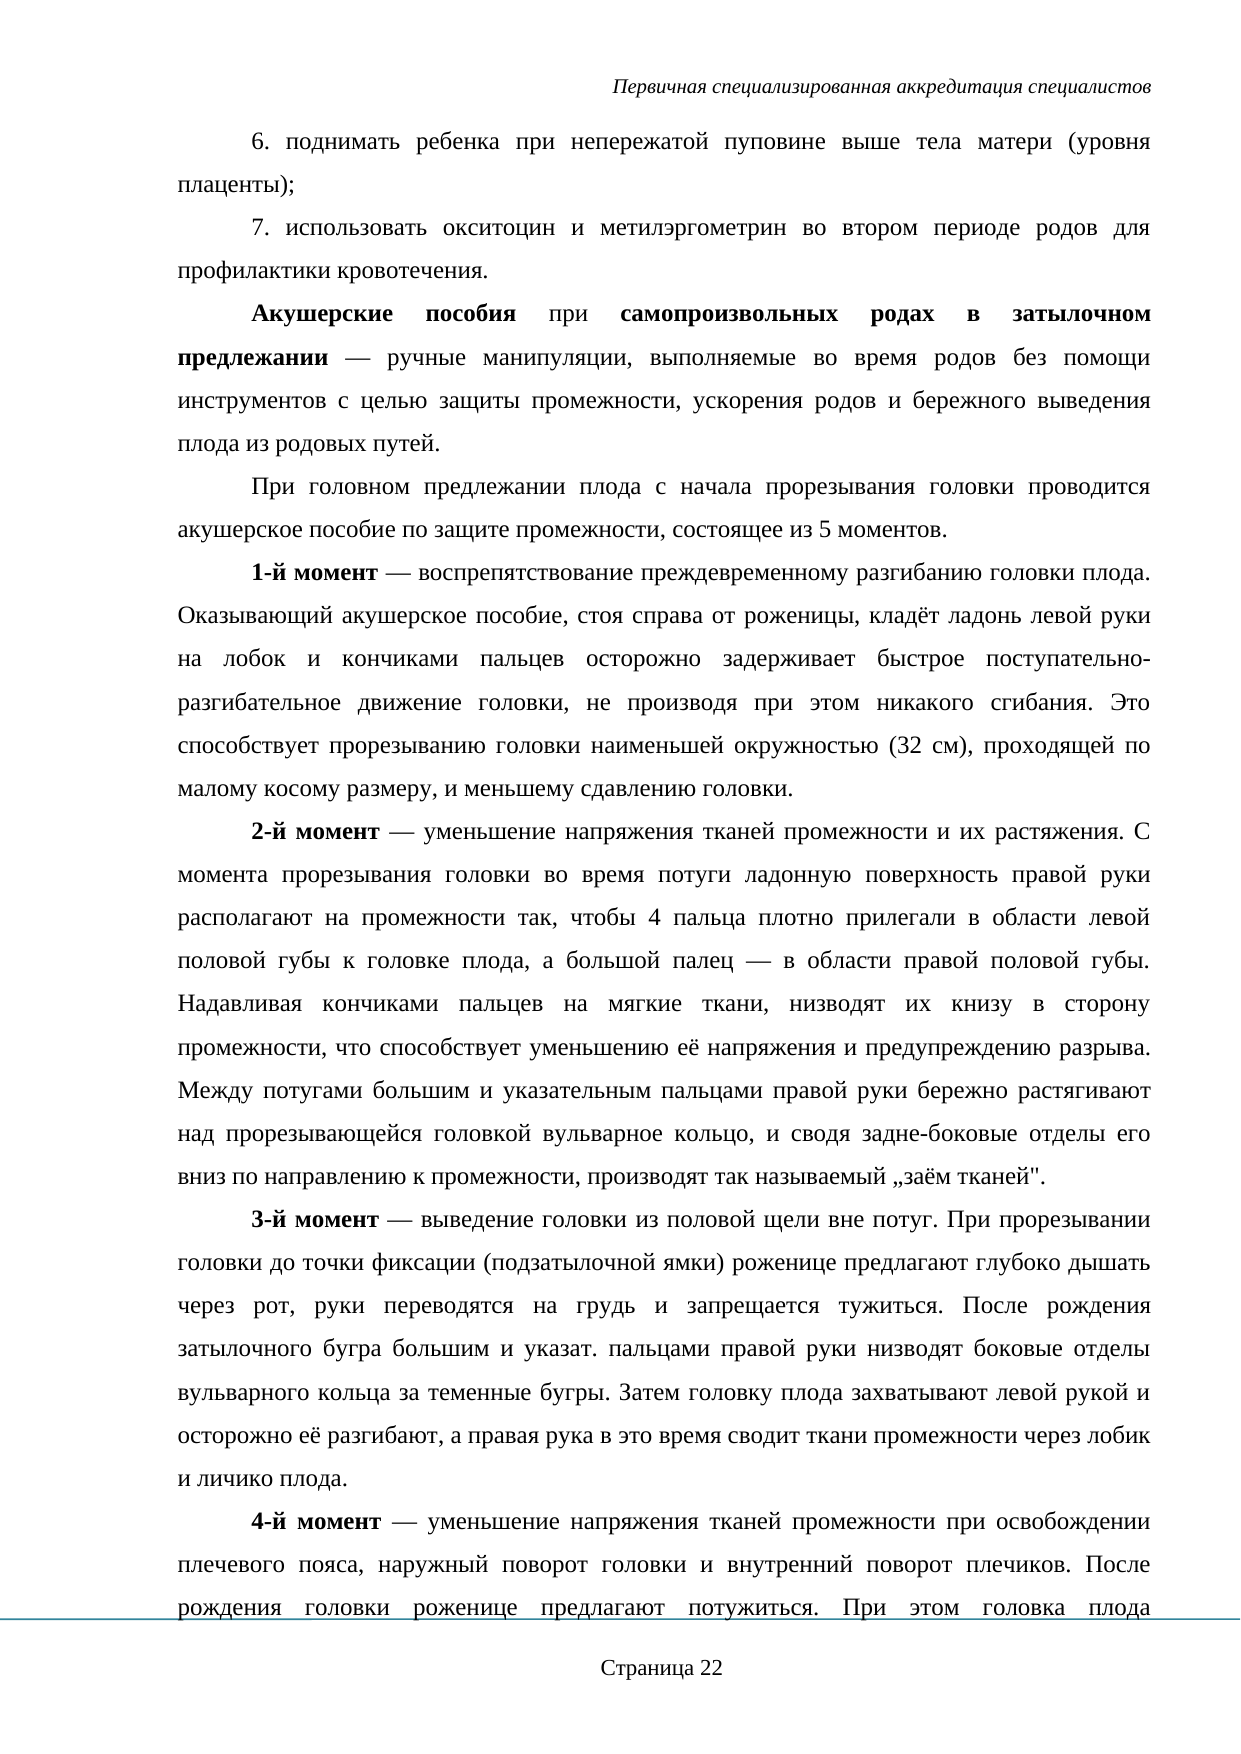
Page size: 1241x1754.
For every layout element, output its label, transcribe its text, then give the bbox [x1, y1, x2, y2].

text 6. поднимать ребенка при непережатой пуповине выше тела матери (уровня плаценты); [177, 126, 1152, 198]
text 2-й момент — уменьшение напряжения тканей промежности и их растяжения. С момента прорезывания головки во время потуги ладонную поверхность правой руки располагают на промежности так, чтобы 4 пальца плотно прилегали в области левой половой губы к головке плода, а большой палец — в области правой половой губы. Надавливая кончиками пальцев на мягкие ткани, низводят их книзу в сторону промежности, что способствует уменьшению её напряжения и предупреждению разрыва. Между потугами большим и указательным пальцами правой руки бережно растягивают над прорезывающейся головкой вульварное кольцо, и сводя задне-боковые отделы его вниз по направлению к промежности, производят так называемый „заём тканей". [177, 816, 1152, 1190]
text Акушерские пособия при самопроизвольных родах в затылочном предлежании — ручные манипуляции, выполняемые во время родов без помощи инструментов с целью защиты промежности, ускорения родов и бережного выведения плода из родовых путей. [177, 298, 1152, 457]
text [177, 1506, 1152, 1621]
text 3-й момент — выведение головки из половой щели вне потуг. При прорезывании головки до точки фиксации (подзатылочной ямки) роженице предлагают глубоко дышать через рот, руки переводятся на грудь и запрещается тужиться. После рождения затылочного бугра большим и указат. пальцами правой руки низводят боковые отделы вульварного кольца за теменные бугры. Затем головку плода захватывают левой рукой и осторожно её разгибают, а правая рука в это время сводит ткани промежности через лобик и личико плода. [177, 1204, 1152, 1492]
text 7. использовать окситоцин и метилэргометрин во втором периоде родов для профилактики кровотечения. [177, 212, 1152, 284]
text При головном предлежании плода с начала прорезывания головки проводится акушерское пособие по защите промежности, состоящее из 5 моментов. [177, 471, 1152, 543]
text 1-й момент — воспрепятствование преждевременному разгибанию головки плода. Оказывающий акушерское пособие, стоя справа от роженицы, кладёт ладонь левой руки на лобок и кончиками пальцев осторожно задерживает быстрое поступательно-разгибательное движение головки, не производя при этом никакого сгибания. Это способствует прорезыванию головки наименьшей окружностью (32 см), проходящей по малому косому размеру, и меньшему сдавлению головки. [177, 557, 1152, 802]
